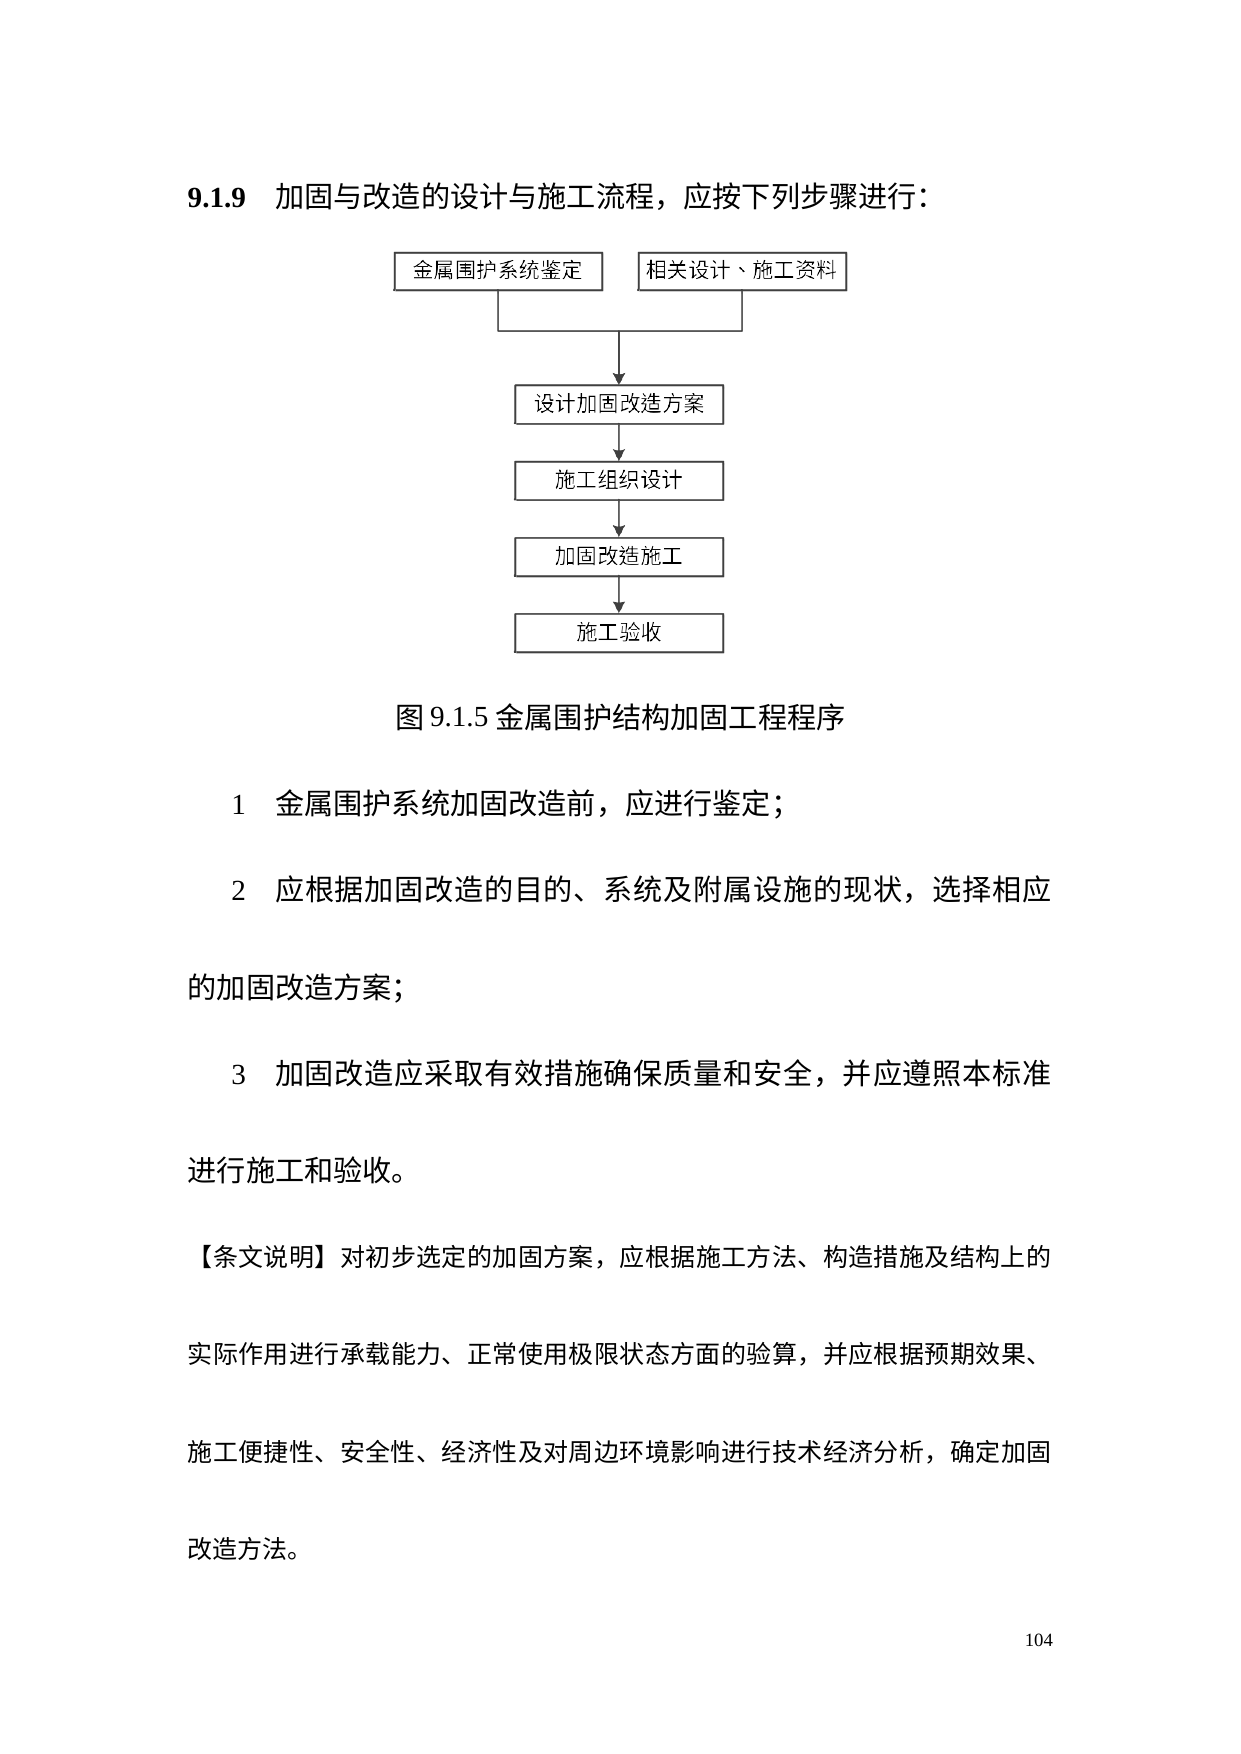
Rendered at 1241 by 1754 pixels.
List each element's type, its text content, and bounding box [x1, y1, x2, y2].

text 图9.1.5 金属围护结构加固工程程序 [187, 683, 1053, 748]
list 加固改造应采取有效措施确保质量和安全，并应遵照本标准进行施工和验收。 [187, 1039, 1053, 1202]
list 金属围护系统加固改造前，应进行鉴定； [187, 769, 1053, 834]
list 应根据加固改造的目的、系统及附属设施的现状，选择相应的加固改造方案； [187, 856, 1053, 1018]
list 加固与改造的设计与施工流程，应按下列步骤进行： [187, 162, 1053, 227]
text 【条文说明】对初步选定的加固方案，应根据施工方法、构造措施及结构上的实际作用进行承载能力、正常使用极限状态方面的验算，并应根据预期效果、施工便捷性、安全性、经济性及对周边环境影响进行技术经济分析，确定加固改造方法。 [187, 1223, 1053, 1580]
